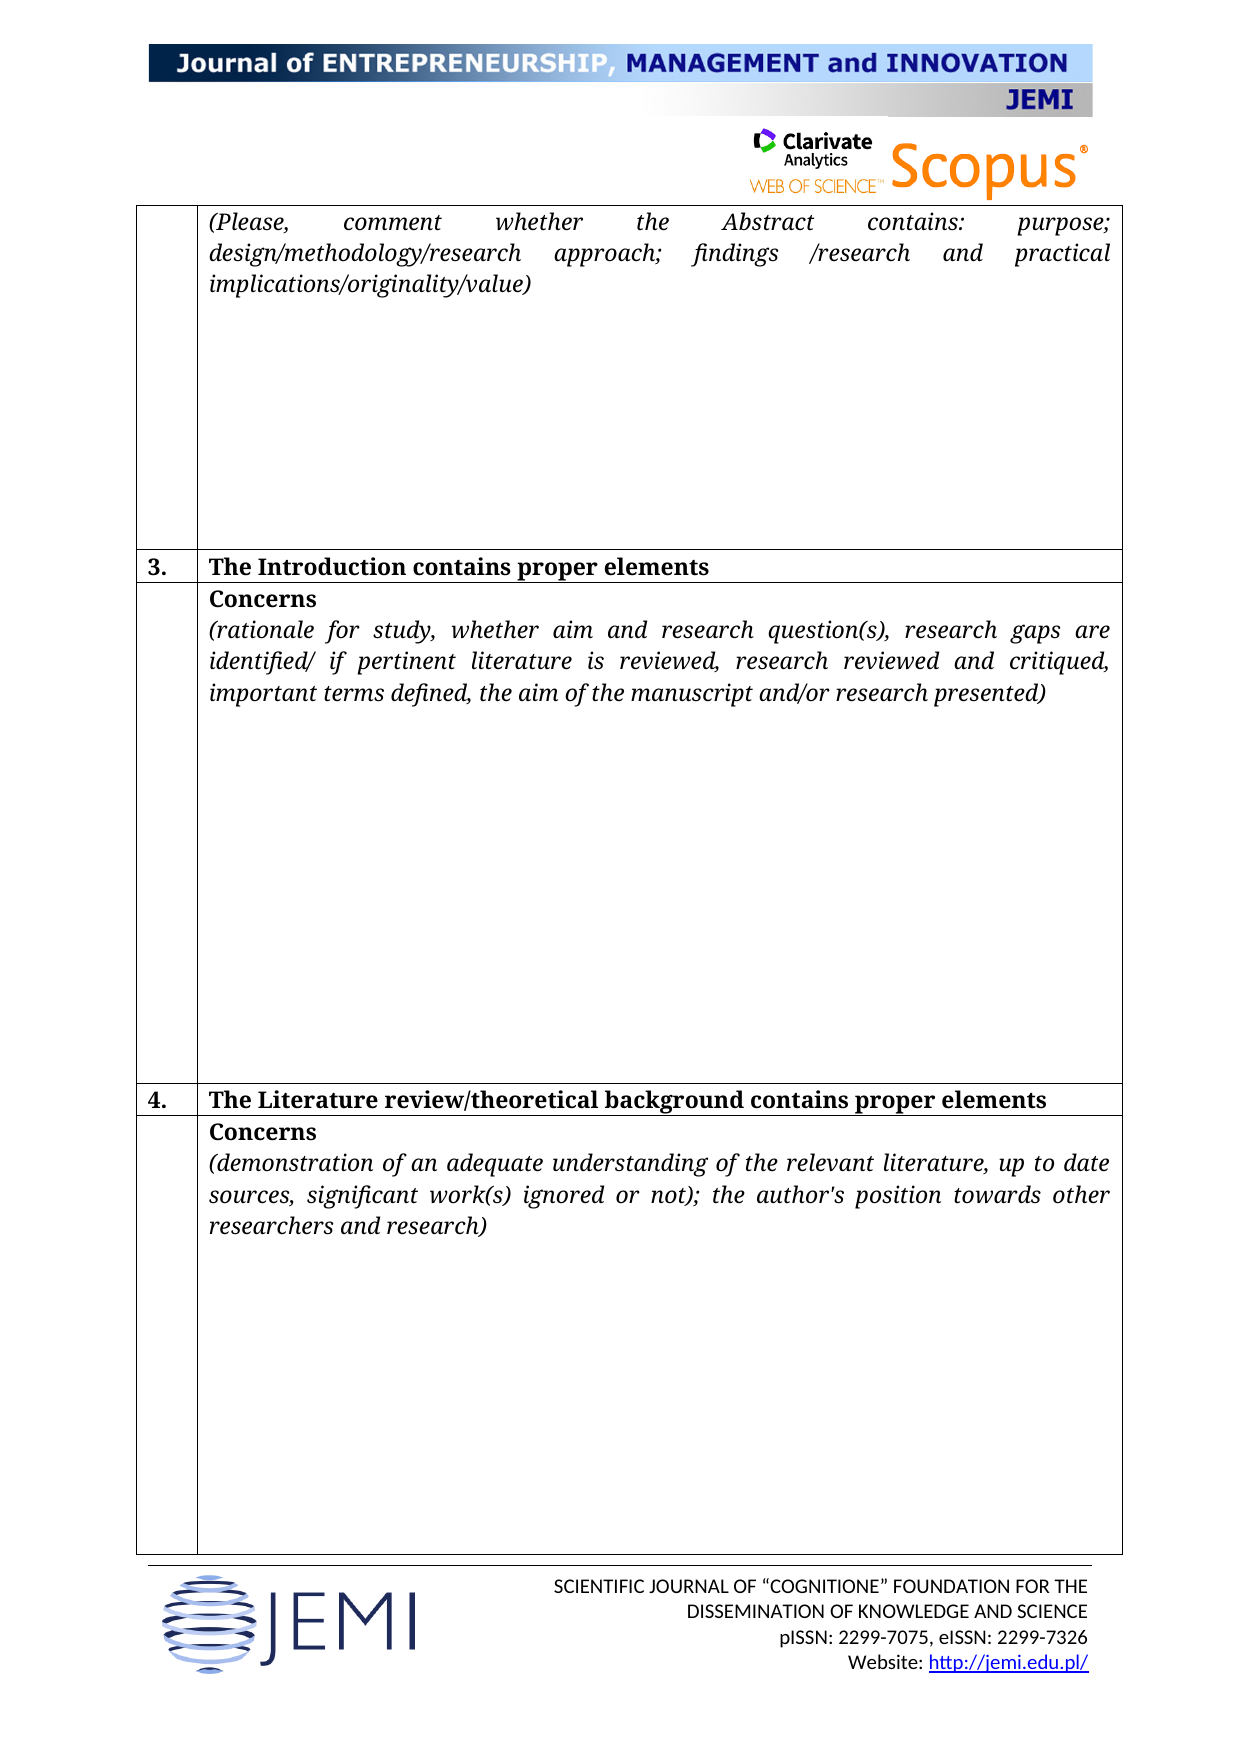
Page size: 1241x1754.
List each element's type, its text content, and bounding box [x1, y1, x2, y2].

table_cell The Introduction contains proper elements [198, 550, 1122, 582]
table_cell 4. [137, 1084, 197, 1115]
picture [147, 1567, 429, 1681]
table_cell [137, 583, 197, 1083]
table_cell 3. [137, 550, 197, 582]
picture [642, 116, 1093, 205]
table_cell [137, 1116, 197, 1553]
table_cell The Literature review/theoretical background contains proper elements [198, 1084, 1122, 1115]
table_cell Concerns (rationale for study, whether aim and research question(s), research gaps are identified/ if pertinent literature is reviewed, research reviewed and critiqued, important terms defined, the aim of the manuscript and/or research presented) [198, 583, 1122, 1083]
table_cell [137, 206, 197, 549]
